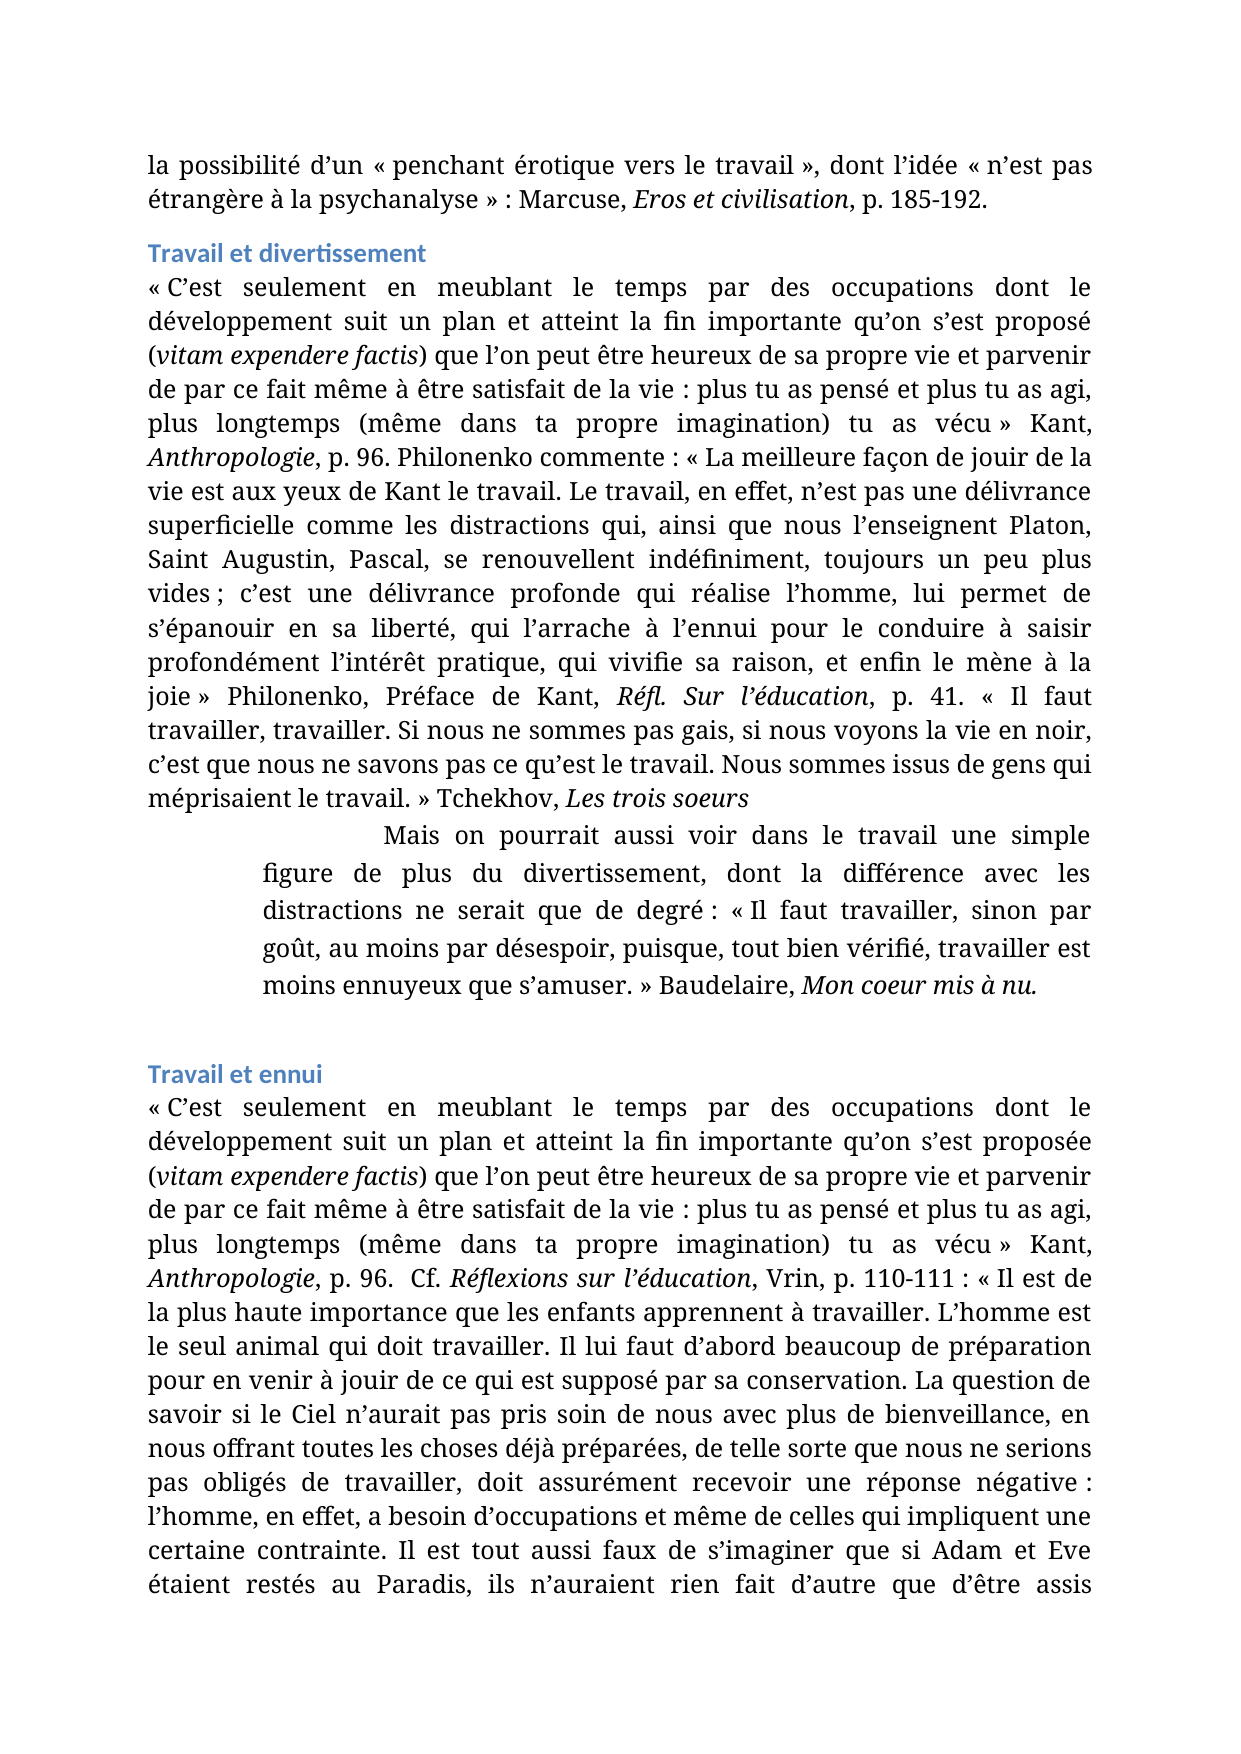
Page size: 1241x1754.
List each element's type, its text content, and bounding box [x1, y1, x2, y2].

subtitle Travail et ennui [148, 1057, 1093, 1090]
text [148, 148, 1093, 216]
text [148, 1090, 1093, 1601]
text Mais on pourrait aussi voir dans le travail une simple figure de plus du divertissement, dont la différence avec les distractions ne serait que de degré : « Il faut travailler, sinon par goût, au moins par désespoir, puisque, tout bien vérifié, travailler est moins ennuyeux que s’amuser. » Baudelaire, Mon coeur mis à nu. [262, 814, 1091, 1002]
text « C’est seulement en meublant le temps par des occupations dont le développement suit un plan et atteint la fin importante qu’on s’est proposé (vitam expendere factis) que l’on peut être heureux de sa propre vie et parvenir de par ce fait même à être satisfait de la vie : plus tu as pensé et plus tu as agi, plus longtemps (même dans ta propre imagination) tu as vécu » Kant, Anthropologie, p. 96. Philonenko commente : « La meilleure façon de jouir de la vie est aux yeux de Kant le travail. Le travail, en effet, n’est pas une délivrance superficielle comme les distractions qui, ainsi que nous l’enseignent Platon, Saint Augustin, Pascal, se renouvellent indéfiniment, toujours un peu plus vides ; c’est une délivrance profonde qui réalise l’homme, lui permet de s’épanouir en sa liberté, qui l’arrache à l’ennui pour le conduire à saisir profondément l’intérêt pratique, qui vivifie sa raison, et enfin le mène à la joie » Philonenko, Préface de Kant, Réfl. Sur l’éducation, p. 41. « Il faut travailler, travailler. Si nous ne sommes pas gais, si nous voyons la vie en noir, c’est que nous ne savons pas ce qu’est le travail. Nous sommes issus de gens qui méprisaient le travail. » Tchekhov, Les trois soeurs [148, 269, 1093, 814]
subtitle Travail et divertissement [148, 237, 1093, 269]
